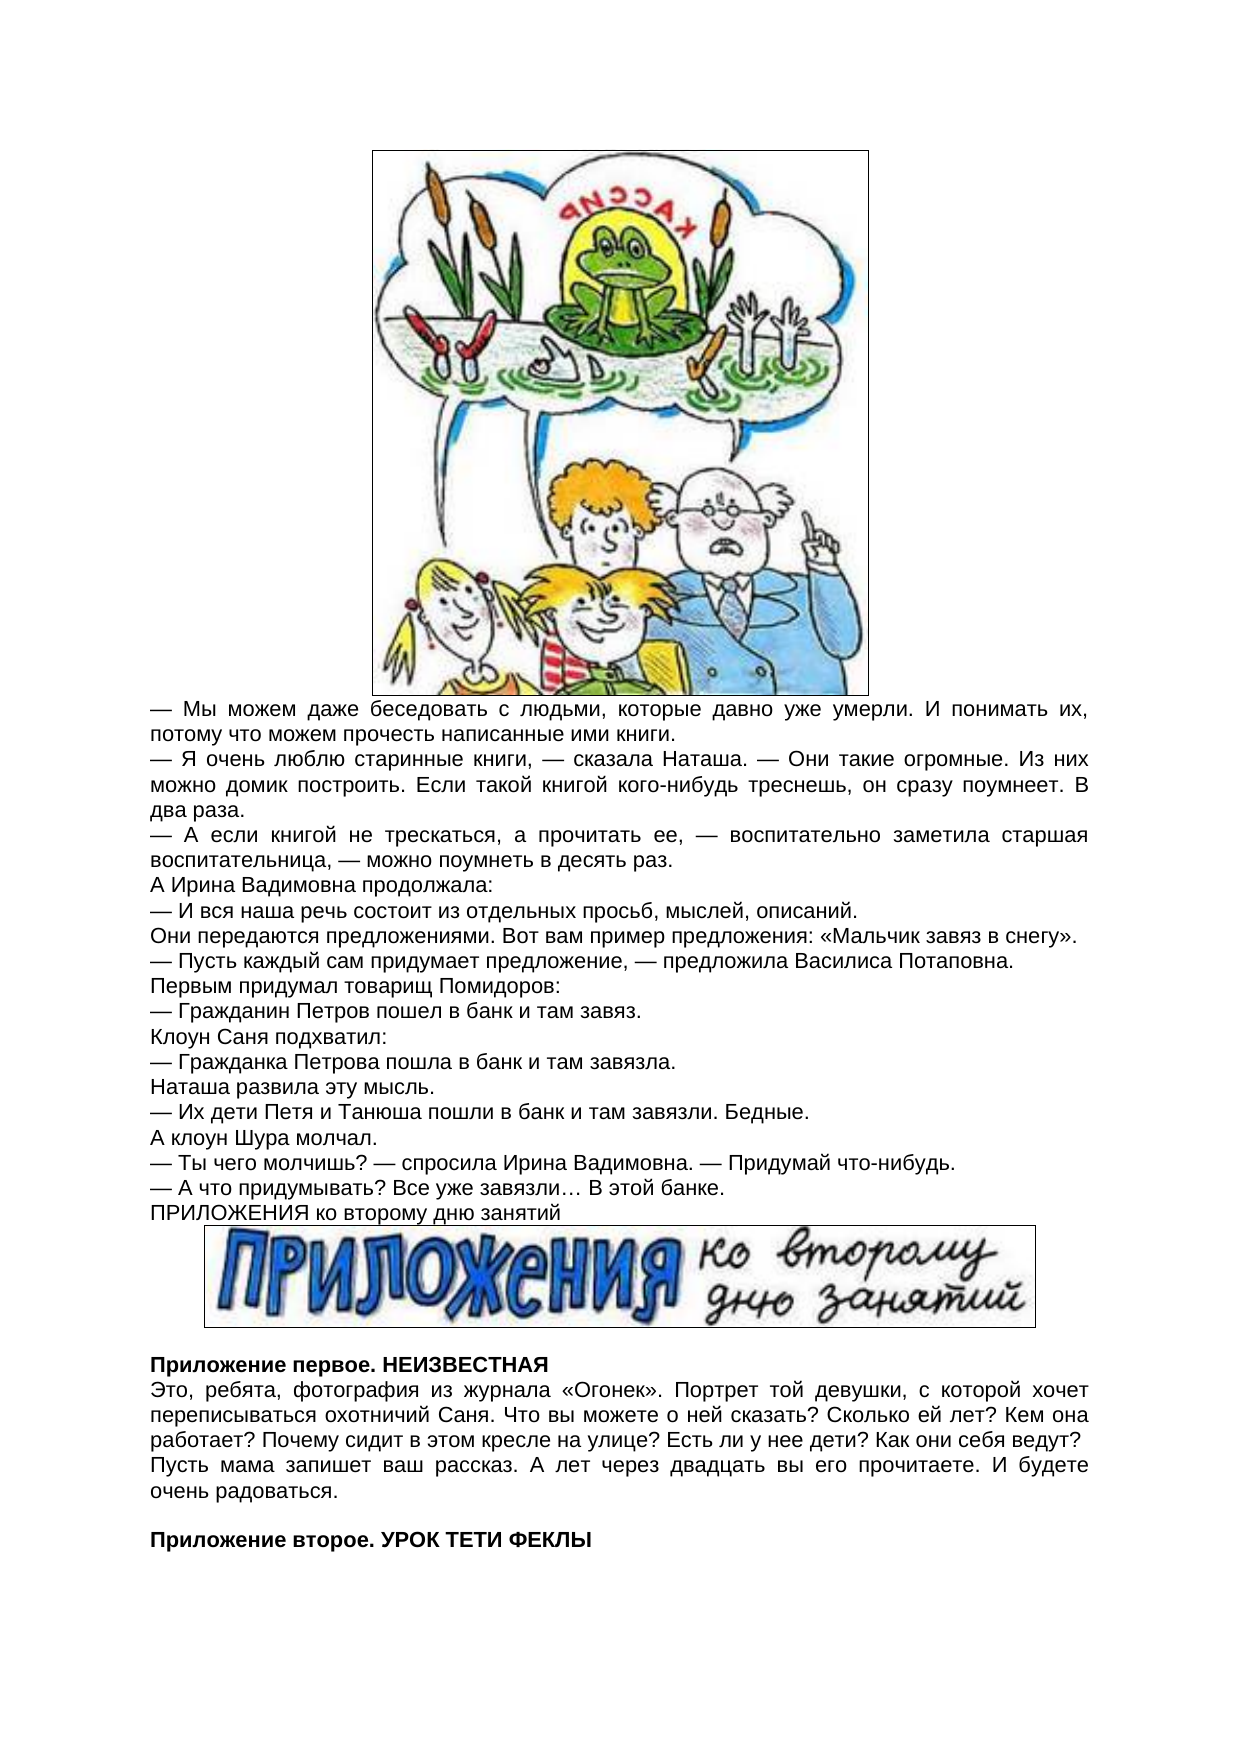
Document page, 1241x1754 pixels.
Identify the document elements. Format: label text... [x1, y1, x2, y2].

text — Мы можем даже беседовать с людьми, которые давно уже умерли. И понимать их, потому что можем прочесть написанные ими книги. [150, 696, 1090, 746]
text ПРИЛОЖЕНИЯ ко второму дню занятий [150, 1200, 1090, 1225]
text — А что придумывать? Все уже завязли… В этой банке. [150, 1175, 1090, 1200]
text Приложение первое. НЕИЗВЕСТНАЯ [150, 1351, 1090, 1377]
picture [205, 1226, 1035, 1327]
text — Ты чего молчишь? — спросила Ирина Вадимовна. — Придумай что-нибудь. [150, 1150, 1090, 1175]
text — Гражданин Петров пошел в банк и там завяз. [150, 998, 1090, 1024]
text А Ирина Вадимовна продолжала: [150, 872, 1090, 898]
text Приложение второе. УРОК ТЕТИ ФЕКЛЫ [150, 1527, 1090, 1552]
text Это, ребята, фотография из журнала «Огонек». Портрет той девушки, с которой хочет переписываться охотничий Саня. Что вы можете о ней сказать? Сколько ей лет? Кем она работает? Почему сидит в этом кресле на улице? Есть ли у нее дети? Как они себя ведут? [150, 1377, 1090, 1452]
text А клоун Шура молчал. [150, 1124, 1090, 1150]
text — Пусть каждый сам придумает предложение, — предложила Василиса Потаповна. [150, 948, 1090, 973]
text Наташа развила эту мысль. [150, 1074, 1090, 1099]
text Они передаются предложениями. Вот вам пример предложения: «Мальчик завяз в снегу». [150, 923, 1090, 948]
text — И вся наша речь состоит из отдельных просьб, мыслей, описаний. [150, 898, 1090, 923]
text Первым придумал товарищ Помидоров: [150, 973, 1090, 998]
text Пусть мама запишет ваш рассказ. А лет через двадцать вы его прочитаете. И будете очень радоваться. [150, 1452, 1090, 1503]
text Клоун Саня подхватил: [150, 1024, 1090, 1049]
text — Я очень люблю старинные книги, — сказала Наташа. — Они такие огромные. Из них можно домик построить. Если такой книгой кого-нибудь треснешь, он сразу поумнеет. В два раза. [150, 746, 1090, 822]
text — Их дети Петя и Танюша пошли в банк и там завязли. Бедные. [150, 1099, 1090, 1124]
text — Гражданка Петрова пошла в банк и там завязла. [150, 1049, 1090, 1074]
text — А если книгой не трескаться, а прочитать ее, — воспитательно заметила старшая воспитательница, — можно поумнеть в десять раз. [150, 822, 1090, 872]
picture [373, 151, 868, 695]
